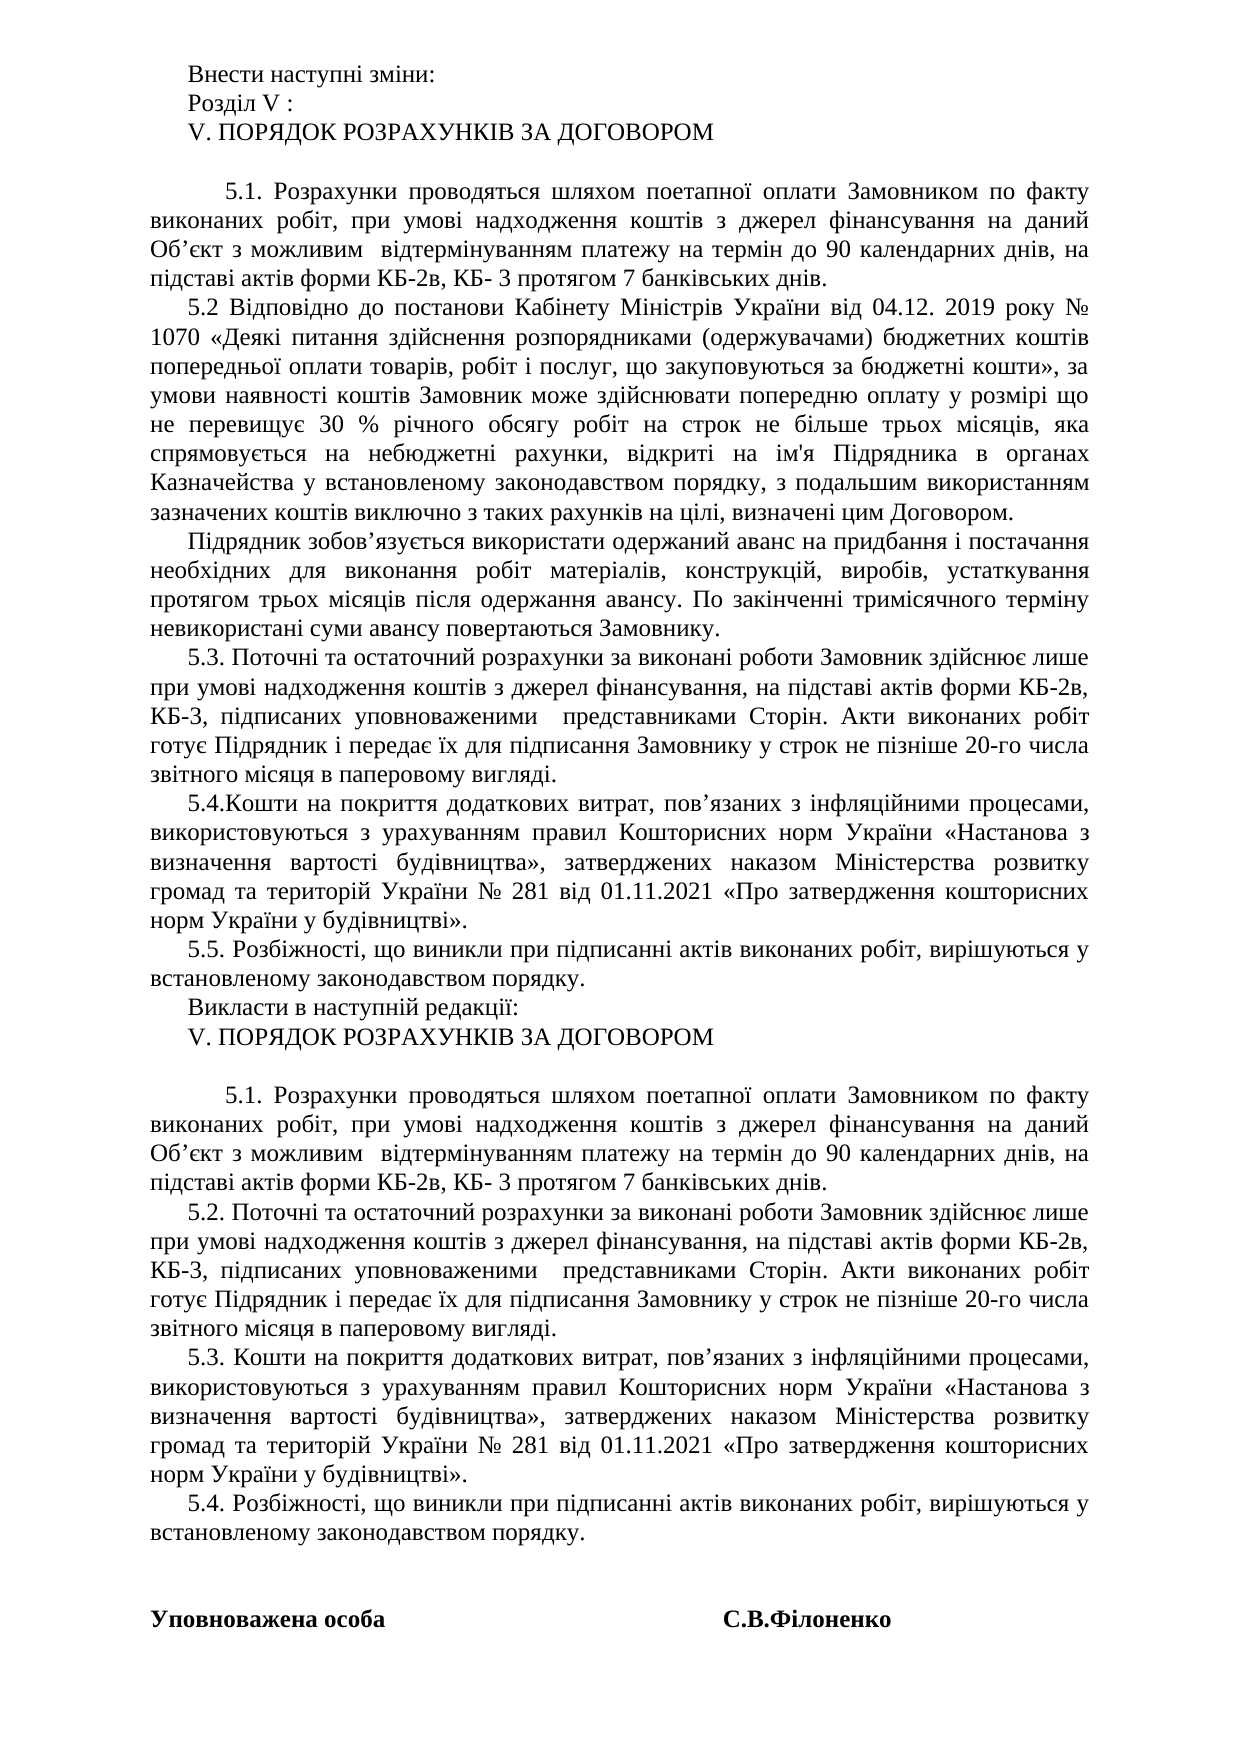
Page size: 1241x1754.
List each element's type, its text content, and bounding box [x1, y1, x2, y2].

text 5.1. Розрахунки проводяться шляхом поетапної оплати Замовником по факту виконаних робіт, при умові надходження коштів з джерел фінансування на даний Об’єкт з можливим відтермінуванням платежу на термін до 90 календарних днів, на підставі актів форми КБ-2в, КБ- 3 протягом 7 банківських днів. [150, 176, 1090, 292]
text Викласти в наступній редакції: [150, 992, 1090, 1022]
text V. ПОРЯДОК РОЗРАХУНКІВ ЗА ДОГОВОРОМ [150, 1022, 1090, 1051]
text 5.4. Розбіжності, що виникли при підписанні актів виконаних робіт, вирішуються у встановленому законодавством порядку. [150, 1488, 1090, 1547]
text 5.3. Поточні та остаточний розрахунки за виконані роботи Замовник здійснює лише при умові надходження коштів з джерел фінансування, на підставі актів форми КБ-2в, КБ-3, підписаних уповноваженими представниками Сторін. Акти виконаних робіт готує Підрядник і передає їх для підписання Замовнику у строк не пізніше 20-го числа звітного місяця в паперовому вигляді. [150, 642, 1090, 788]
text Розділ V : [150, 88, 1090, 117]
text Уповноважена особа С.В.Філоненко [150, 1604, 1090, 1633]
text V. ПОРЯДОК РОЗРАХУНКІВ ЗА ДОГОВОРОМ [150, 117, 1090, 147]
text Підрядник зобов’язується використати одержаний аванс на придбання і постачання необхідних для виконання робіт матеріалів, конструкцій, виробів, устаткування протягом трьох місяців після одержання авансу. По закінченні тримісячного терміну невикористані суми авансу повертаються Замовнику. [150, 526, 1090, 642]
text 5.2 Відповідно до постанови Кабінету Міністрів України від 04.12. 2019 року № 1070 «Деякі питання здійснення розпорядниками (одержувачами) бюджетних коштів попередньої оплати товарів, робіт і послуг, що закуповуються за бюджетні кошти», за умови наявності коштів Замовник може здійснювати попередню оплату у розмірі що не перевищує 30 % річного обсягу робіт на строк не більше трьох місяців, яка спрямовується на небюджетні рахунки, відкриті на ім'я Підрядника в органах Казначейства у встановленому законодавством порядку, з подальшим використанням зазначених коштів виключно з таких рахунків на цілі, визначені цим Договором. [150, 292, 1090, 526]
text 5.2. Поточні та остаточний розрахунки за виконані роботи Замовник здійснює лише при умові надходження коштів з джерел фінансування, на підставі актів форми КБ-2в, КБ-3, підписаних уповноваженими представниками Сторін. Акти виконаних робіт готує Підрядник і передає їх для підписання Замовнику у строк не пізніше 20-го числа звітного місяця в паперовому вигляді. [150, 1197, 1090, 1342]
text 5.3. Кошти на покриття додаткових витрат, пов’язаних з інфляційними процесами, використовуються з урахуванням правил Кошторисних норм України «Настанова з визначення вартості будівництва», затверджених наказом Міністерства розвитку громад та територій України № 281 від 01.11.2021 «Про затвердження кошторисних норм України у будівництві». [150, 1342, 1090, 1488]
text 5.5. Розбіжності, що виникли при підписанні актів виконаних робіт, вирішуються у встановленому законодавством порядку. [150, 934, 1090, 992]
text 5.1. Розрахунки проводяться шляхом поетапної оплати Замовником по факту виконаних робіт, при умові надходження коштів з джерел фінансування на даний Об’єкт з можливим відтермінуванням платежу на термін до 90 календарних днів, на підставі актів форми КБ-2в, КБ- 3 протягом 7 банківських днів. [150, 1080, 1090, 1197]
text Внести наступні зміни: [150, 59, 1090, 88]
text 5.4.Кошти на покриття додаткових витрат, пов’язаних з інфляційними процесами, використовуються з урахуванням правил Кошторисних норм України «Настанова з визначення вартості будівництва», затверджених наказом Міністерства розвитку громад та територій України № 281 від 01.11.2021 «Про затвердження кошторисних норм України у будівництві». [150, 788, 1090, 934]
